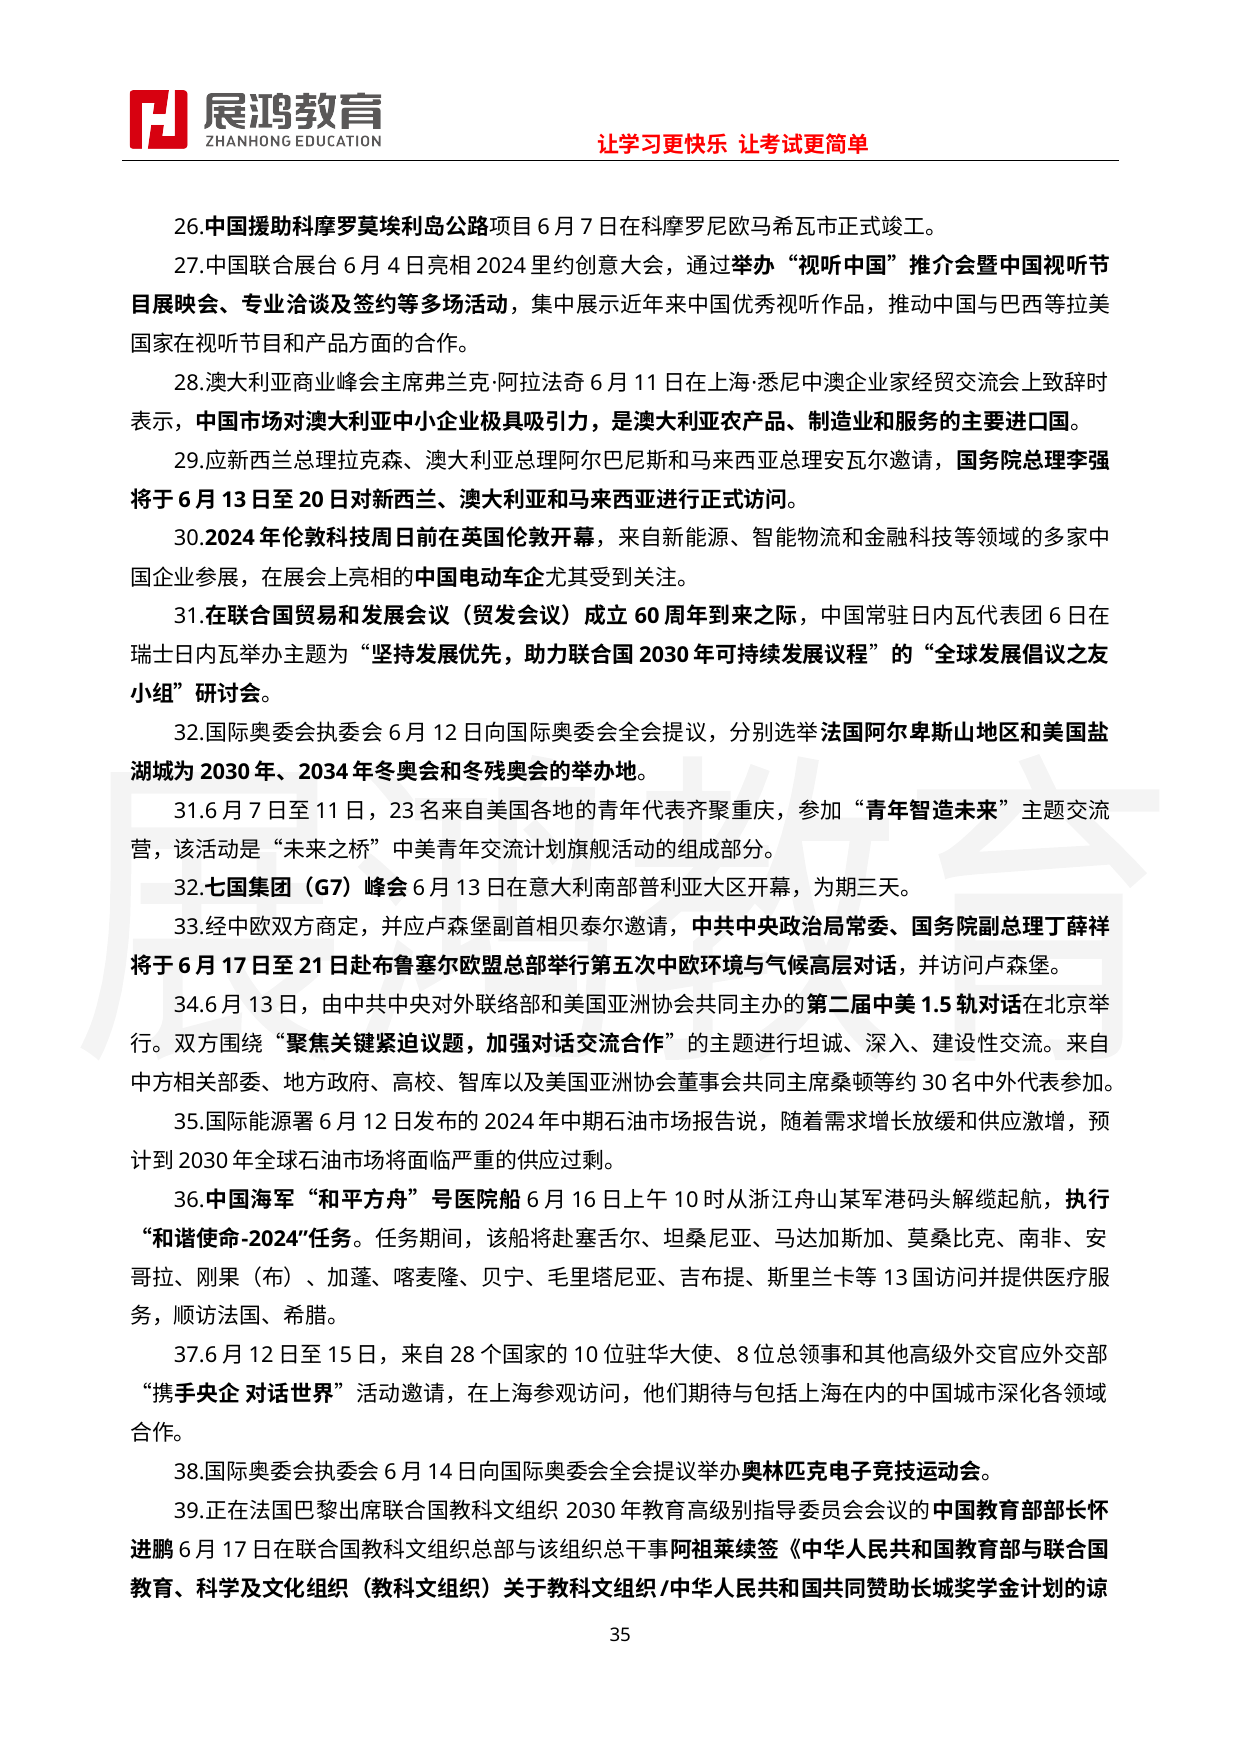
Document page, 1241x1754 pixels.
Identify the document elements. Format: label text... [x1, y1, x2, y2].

text 39.正在法国巴黎出席联合国教科文组织2030年教育高级别指导委员会会议的中国教育部部长怀进鹏6月17日在联合国教科文组织总部与该组织总干事阿祖莱续签《中华人民共和国教育部与联合国教育、科学及文化组织（教科文组织）关于教科文组织/中华人民共和国共同赞助长城奖学金计划的谅解备忘录》。 [130, 1492, 1110, 1603]
text 35.国际能源署6月12日发布的2024年中期石油市场报告说，随着需求增长放缓和供应激增，预计到2030年全球石油市场将面临严重的供应过剩。 [130, 1103, 1110, 1175]
text 28.澳大利亚商业峰会主席弗兰克·阿拉法奇6月11日在上海·悉尼中澳企业家经贸交流会上致辞时表示，中国市场对澳大利亚中小企业极具吸引力，是澳大利亚农产品、制造业和服务的主要进口国。 [130, 364, 1110, 436]
text 30.2024年伦敦科技周日前在英国伦敦开幕，来自新能源、智能物流和金融科技等领域的多家中国企业参展，在展会上亮相的中国电动车企尤其受到关注。 [130, 520, 1110, 592]
text 33.经中欧双方商定，并应卢森堡副首相贝泰尔邀请，中共中央政治局常委、国务院副总理丁薛祥将于6月17日至21日赴布鲁塞尔欧盟总部举行第五次中欧环境与气候高层对话，并访问卢森堡。 [130, 909, 1110, 980]
text 31.在联合国贸易和发展会议（贸发会议）成立60周年到来之际，中国常驻日内瓦代表团6日在瑞士日内瓦举办主题为“坚持发展优先，助力联合国2030年可持续发展议程”的“全球发展倡议之友小组”研讨会。 [130, 598, 1110, 708]
text 32.国际奥委会执委会6月12日向国际奥委会全会提议，分别选举法国阿尔卑斯山地区和美国盐湖城为2030年、2034年冬奥会和冬残奥会的举办地。 [130, 714, 1110, 786]
text 26.中国援助科摩罗莫埃利岛公路项目6月7日在科摩罗尼欧马希瓦市正式竣工。 [130, 209, 1110, 242]
text 34.6月13日，由中共中央对外联络部和美国亚洲协会共同主办的第二届中美1.5轨对话在北京举行。双方围绕“聚焦关键紧迫议题，加强对话交流合作”的主题进行坦诚、深入、建设性交流。来自中方相关部委、地方政府、高校、智库以及美国亚洲协会董事会共同主席桑顿等约30名中外代表参加。 [130, 987, 1110, 1097]
picture [129, 90, 382, 149]
text 31.6月7日至11日，23名来自美国各地的青年代表齐聚重庆，参加“青年智造未来”主题交流营，该活动是“未来之桥”中美青年交流计划旗舰活动的组成部分。 [130, 792, 1110, 864]
text 27.中国联合展台6月4日亮相2024里约创意大会，通过举办“视听中国”推介会暨中国视听节目展映会、专业洽谈及签约等多场活动，集中展示近年来中国优秀视听作品，推动中国与巴西等拉美国家在视听节目和产品方面的合作。 [130, 248, 1110, 358]
text 36.中国海军“和平方舟”号医院船6月16日上午10时从浙江舟山某军港码头解缆起航，执行“和谐使命-2024”任务。任务期间，该船将赴塞舌尔、坦桑尼亚、马达加斯加、莫桑比克、南非、安哥拉、刚果（布）、加蓬、喀麦隆、贝宁、毛里塔尼亚、吉布提、斯里兰卡等13国访问并提供医疗服务，顺访法国、希腊。 [130, 1181, 1110, 1331]
text 29.应新西兰总理拉克森、澳大利亚总理阿尔巴尼斯和马来西亚总理安瓦尔邀请，国务院总理李强将于6月13日至20日对新西兰、澳大利亚和马来西亚进行正式访问。 [130, 442, 1110, 514]
text 37.6月12日至15日，来自28个国家的10位驻华大使、8位总领事和其他高级外交官应外交部“携手央企 对话世界”活动邀请，在上海参观访问，他们期待与包括上海在内的中国城市深化各领域合作。 [130, 1337, 1110, 1447]
text 38.国际奥委会执委会6月14日向国际奥委会全会提议举办奥林匹克电子竞技运动会。 [130, 1453, 1110, 1486]
text 32.七国集团（G7）峰会6月13日在意大利南部普利亚大区开幕，为期三天。 [130, 870, 1110, 902]
